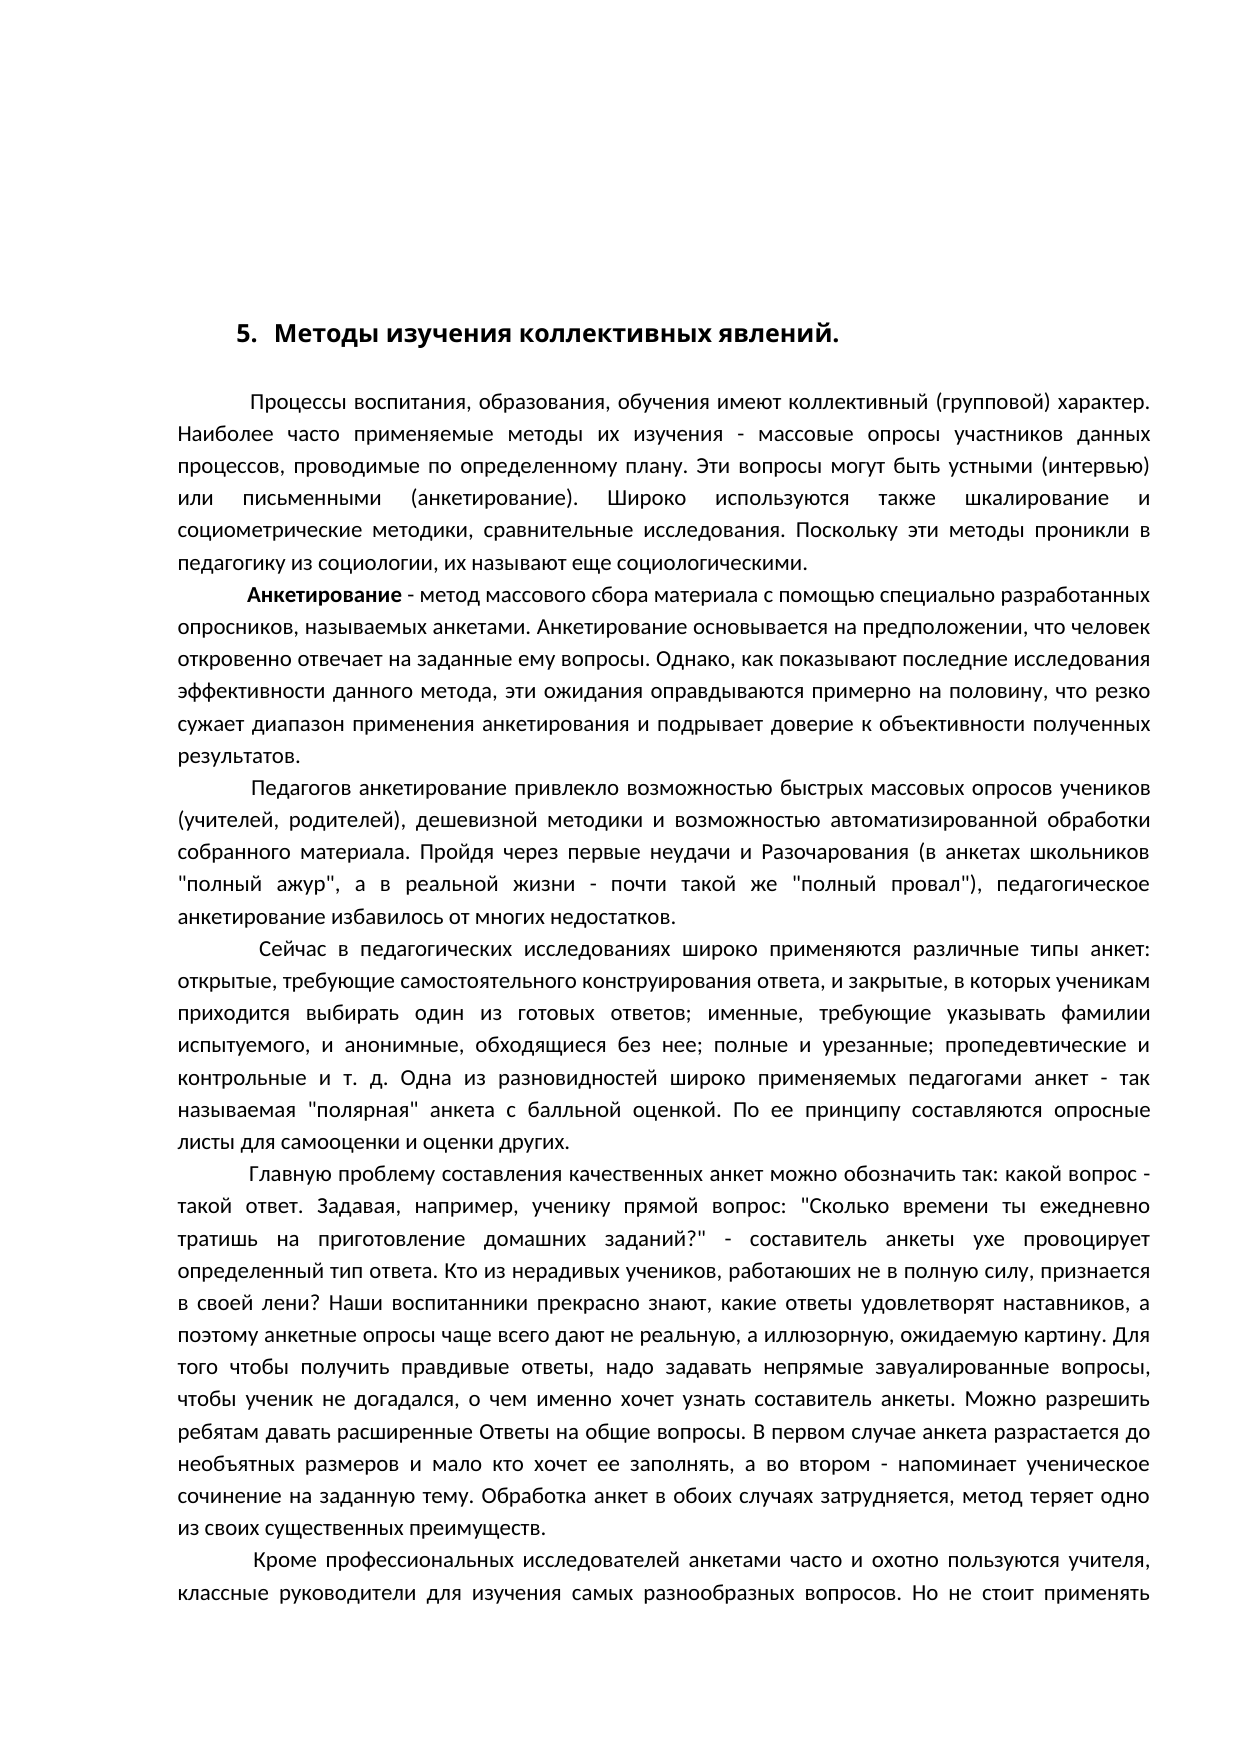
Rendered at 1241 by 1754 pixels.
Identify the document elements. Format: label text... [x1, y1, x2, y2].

text Главную проблему составления качественных анкет можно обозначить так: какой вопрос - такой ответ. Задавая, например, ученику прямой вопрос: "Сколько времени ты ежедневно тратишь на приготовление домашних заданий?" - составитель анкеты ухе провоцирует определенный тип ответа. Кто из нерадивых учеников, работаюших не в полную силу, признается в своей лени? Наши воспитанники прекрасно знают, какие ответы удовлетворят наставников, а поэтому анкетные опросы чаще всего дают не реальную, а иллюзорную, ожидаемую картину. Для того чтобы получить правдивые ответы, надо задавать непрямые завуалированные вопросы, чтобы ученик не догадался, о чем именно хочет узнать составитель анкеты. Можно разрешить ребятам давать расширенные Ответы на общие вопросы. В первом случае анкета разрастается до необъятных размеров и мало кто хочет ее заполнять, а во втором - напоминает ученическое сочинение на заданную тему. Обработка анкет в обоих случаях затрудняется, метод теряет одно из своих существенных преимуществ. [177, 1159, 1152, 1541]
text Процессы воспитания, образования, обучения имеют коллективный (групповой) характер. Наиболее часто применяемые методы их изучения - массовые опросы участников данных процессов, проводимые по определенному плану. Эти вопросы могут быть устными (интервью) или письменными (анкетирование). Широко используются также шкалирование и социометрические методики, сравнительные исследования. Поскольку эти методы проникли в педагогику из социологии, их называют еще социологическими. [177, 387, 1152, 576]
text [177, 1546, 1152, 1606]
text Педагогов анкетирование привлекло возможностью быстрых массовых опросов учеников (учителей, родителей), дешевизной методики и возможностью автоматизированной обработки собранного материала. Пройдя через первые неудачи и Разочарования (в анкетах школьников "полный ажур", а в реальной жизни - почти такой же "полный провал"), педагогическое анкетирование избавилось от многих недостатков. [177, 773, 1152, 930]
subtitle Методы изучения коллективных явлений. [236, 315, 1152, 349]
text Сейчас в педагогических исследованиях широко применяются различные типы анкет: открытые, требующие самостоятельного конструирования ответа, и закрытые, в которых ученикам приходится выбирать один из готовых ответов; именные, требующие указывать фамилии испытуемого, и анонимные, обходящиеся без нее; полные и урезанные; пропедевтические и контрольные и т. д. Одна из разновидностей широко применяемых педагогами анкет - так называемая "полярная" анкета с балльной оценкой. По ее принципу составляются опросные листы для самооценки и оценки других. [177, 934, 1152, 1155]
text Анкетирование - метод массового сбора материала с помощью специально разработанных опросников, называемых анкетами. Анкетирование основывается на предположении, что человек откровенно отвечает на заданные ему вопросы. Однако, как показывают последние исследования эффективности данного метода, эти ожидания оправдываются примерно на половину, что резко сужает диапазон применения анкетирования и подрывает доверие к объективности полученных результатов. [177, 580, 1152, 769]
